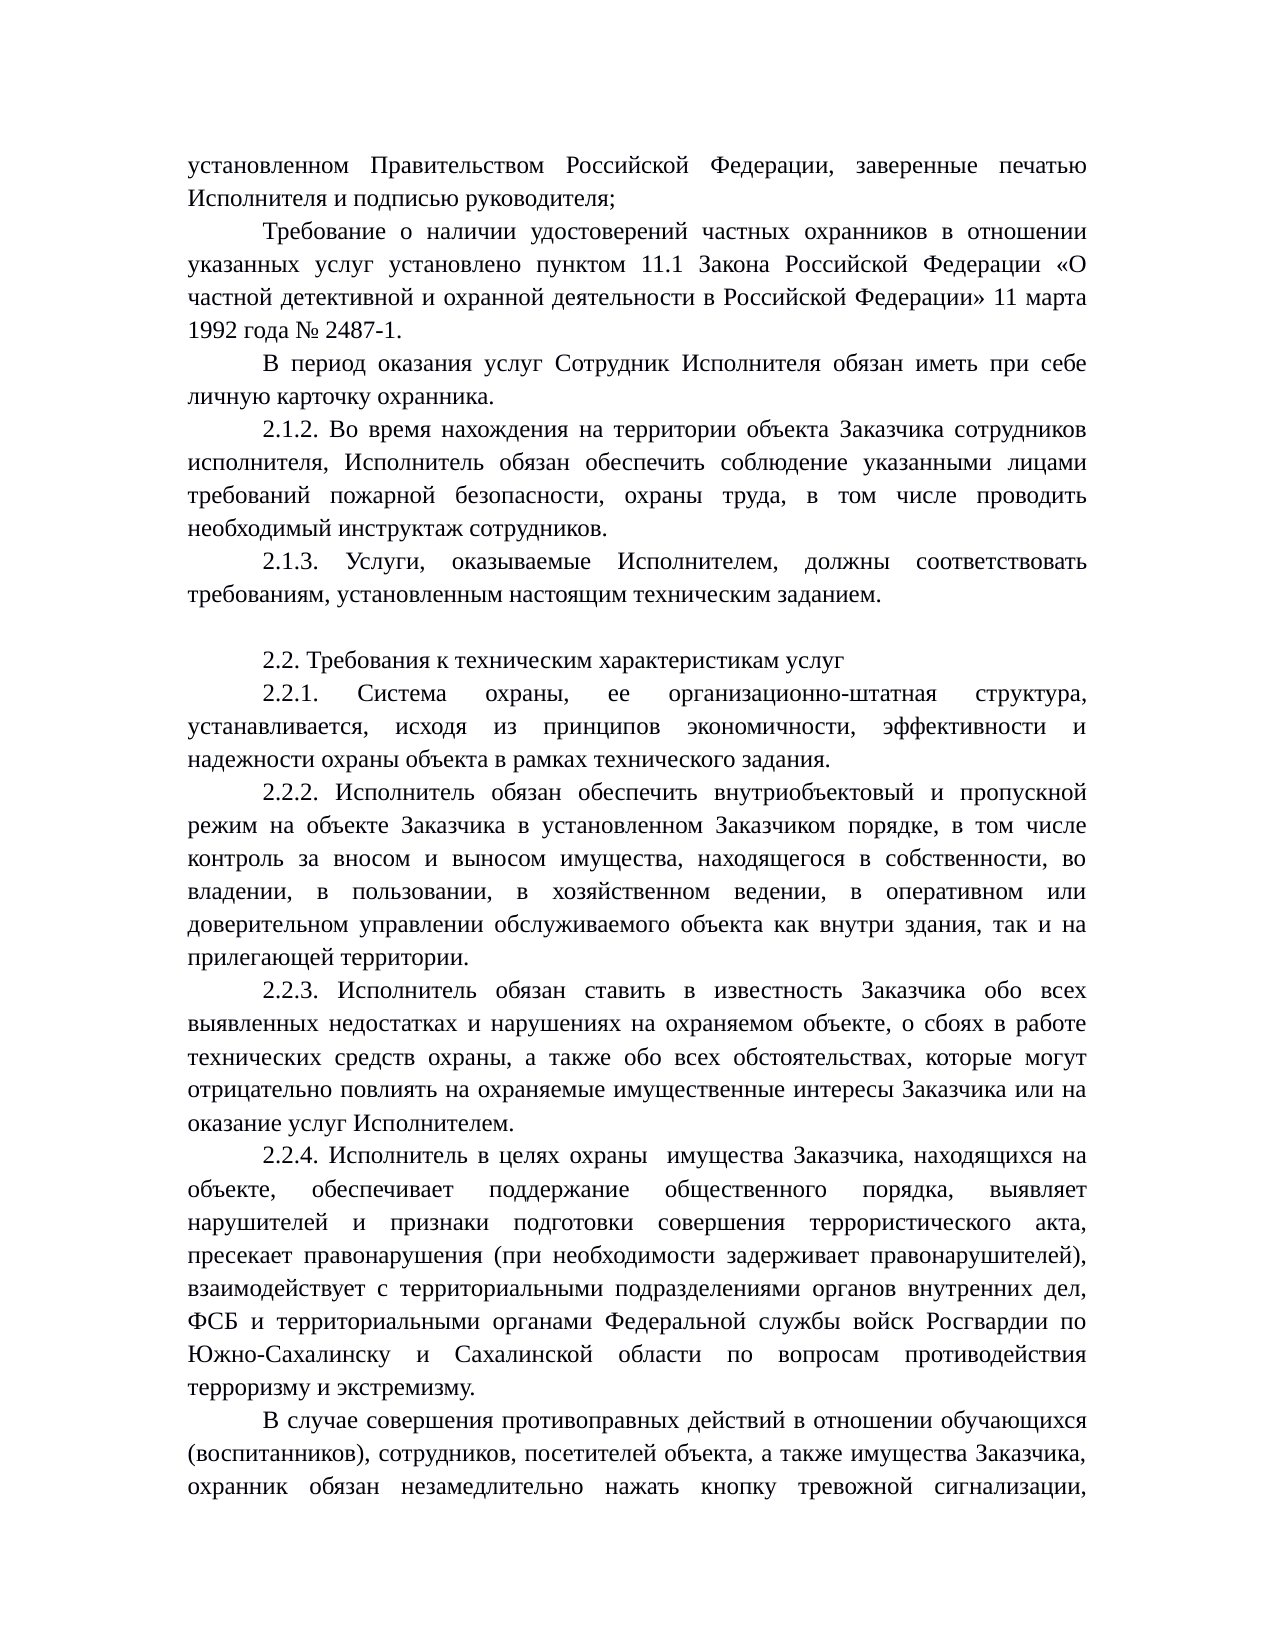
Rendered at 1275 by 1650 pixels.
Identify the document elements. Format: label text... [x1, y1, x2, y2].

text 2.2.4. Исполнитель в целях охраны имущества Заказчика, находящихся на объекте, обеспечивает поддержание общественного порядка, выявляет нарушителей и признаки подготовки совершения террористического акта, пресекает правонарушения (при необходимости задерживает правонарушителей), взаимодействует с территориальными подразделениями органов внутренних дел, ФСБ и территориальными органами Федеральной службы войск Росгвардии по Южно-Сахалинску и Сахалинской области по вопросам противодействия терроризму и экстремизму. [187, 1141, 1087, 1401]
text В период оказания услуг Сотрудник Исполнителя обязан иметь при себе личную карточку охранника. [187, 348, 1087, 410]
text Требование о наличии удостоверений частных охранников в отношении указанных услуг установлено пунктом 11.1 Закона Российской Федерации «О частной детективной и охранной деятельности в Российской Федерации» 11 марта 1992 года № 2487-1. [187, 216, 1087, 344]
text 2.2.3. Исполнитель обязан ставить в известность Заказчика обо всех выявленных недостатках и нарушениях на охраняемом объекте, о сбоях в работе технических средств охраны, а также обо всех обстоятельствах, которые могут отрицательно повлиять на охраняемые имущественные интересы Заказчика или на оказание услуг Исполнителем. [187, 976, 1087, 1136]
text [187, 150, 1087, 212]
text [187, 1405, 1087, 1499]
text 2.2. Требования к техническим характеристикам услуг [187, 645, 1087, 674]
text 2.2.1. Система охраны, ее организационно-штатная структура, устанавливается, исходя из принципов экономичности, эффективности и надежности охраны объекта в рамках технического задания. [187, 678, 1087, 773]
text 2.1.3. Услуги, оказываемые Исполнителем, должны соответствовать требованиям, установленным настоящим техническим заданием. [187, 546, 1087, 608]
text 2.2.2. Исполнитель обязан обеспечить внутриобъектовый и пропускной режим на объекте Заказчика в установленном Заказчиком порядке, в том числе контроль за вносом и выносом имущества, находящегося в собственности, во владении, в пользовании, в хозяйственном ведении, в оперативном или доверительном управлении обслуживаемого объекта как внутри здания, так и на прилегающей территории. [187, 777, 1087, 971]
text 2.1.2. Во время нахождения на территории объекта Заказчика сотрудников исполнителя, Исполнитель обязан обеспечить соблюдение указанными лицами требований пожарной безопасности, охраны труда, в том числе проводить необходимый инструктаж сотрудников. [187, 414, 1087, 542]
